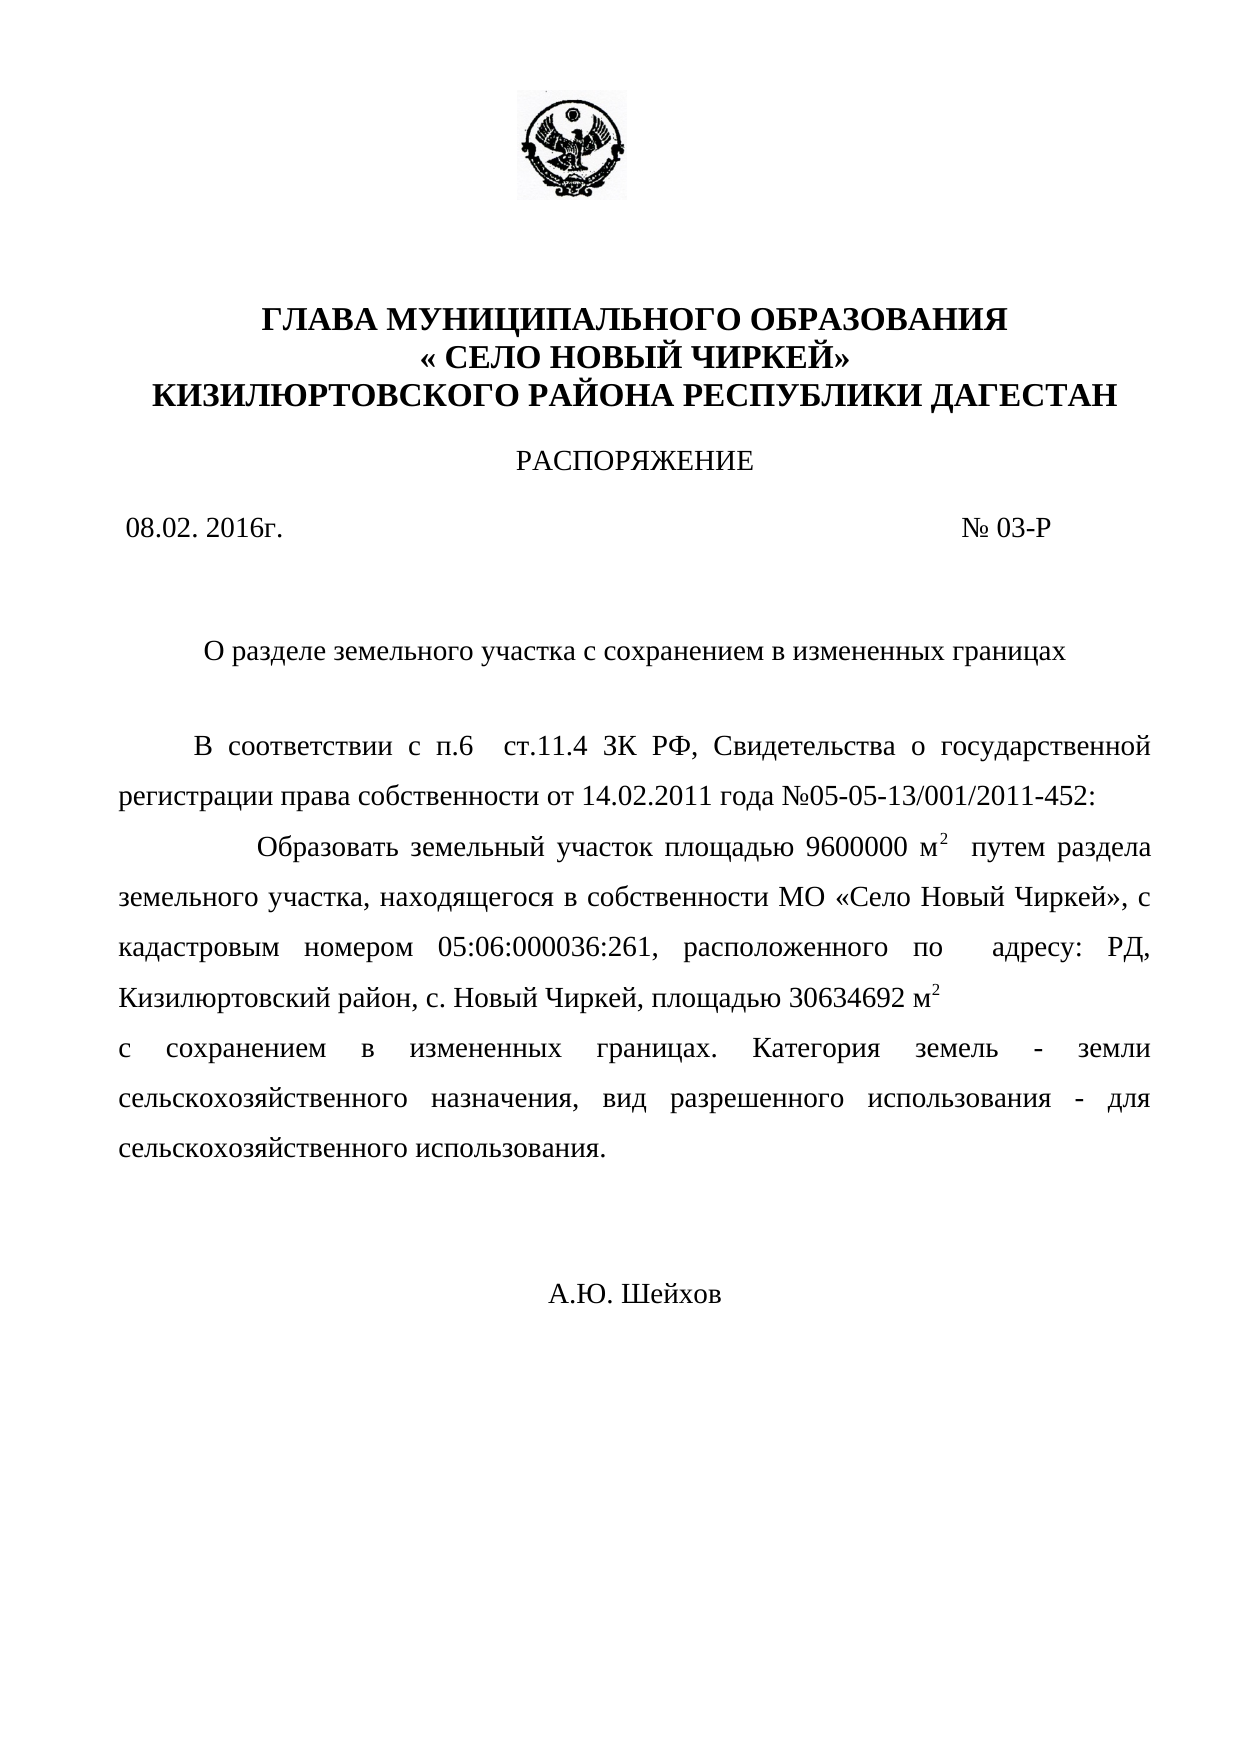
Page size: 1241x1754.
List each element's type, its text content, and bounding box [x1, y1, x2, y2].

text « СЕЛО НОВЫЙ ЧИРКЕЙ» [118, 337, 1152, 376]
text с сохранением в измененных границах. Категория земель - земли сельскохозяйственного назначения, вид разрешенного использования - для сельскохозяйственного использования. [118, 1030, 1152, 1164]
text 08.02. 2016г. № 03-Р [118, 510, 1152, 543]
text В соответствии с п.6 ст.11.4 ЗК РФ, Свидетельства о государственной регистрации права собственности от 14.02.2011 года №05-05-13/001/2011-452: [118, 728, 1152, 812]
text О разделе земельного участка с сохранением в измененных границах [118, 633, 1152, 667]
text ГЛАВА МУНИЦИПАЛЬНОГО ОБРАЗОВАНИЯ [118, 299, 1152, 337]
text Образовать земельный участок площадью путем раздела земельного участка, находящегося в собственности МО «Село Новый Чиркей», с кадастровым номером 05:06:000036:261, расположенного по адресу: РД, Кизилюртовский район, с. Новый Чиркей, площадью [118, 829, 1152, 1013]
picture [517, 90, 627, 200]
text РАСПОРЯЖЕНИЕ [118, 443, 1152, 476]
text А.Ю. Шейхов [118, 1276, 1152, 1309]
text КИЗИЛЮРТОВСКОГО РАЙОНА РЕСПУБЛИКИ ДАГЕСТАН [118, 376, 1152, 414]
